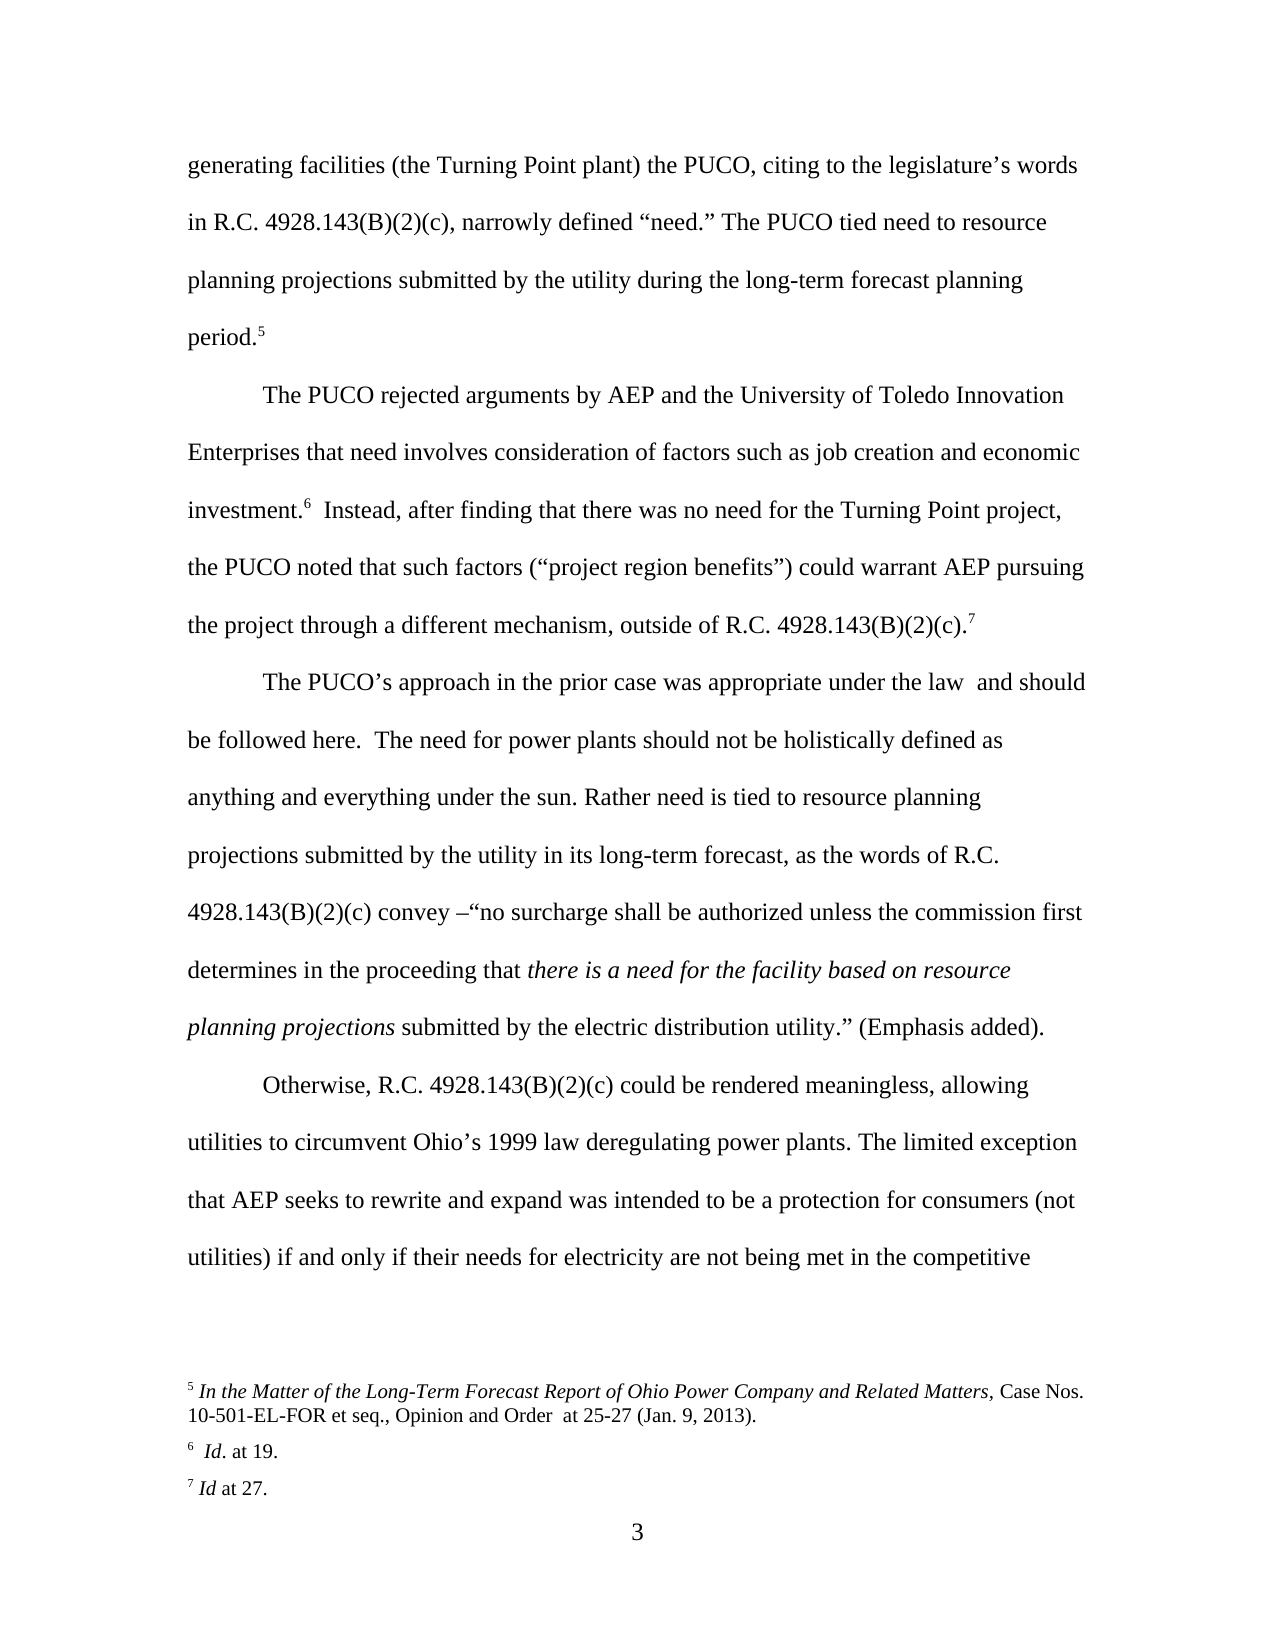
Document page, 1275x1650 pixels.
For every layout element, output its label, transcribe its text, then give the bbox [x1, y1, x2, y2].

text The PUCO rejected arguments by AEP and the University of Toledo Innovation Enterprises that need involves consideration of factors such as job creation and economic investment. Instead, after finding that there was no need for the Turning Point project, the PUCO noted that such factors (“project region benefits”) could warrant AEP pursuing the project through a different mechanism, outside of R.C. 4928.143(B)(2)(c). [187, 380, 1087, 639]
text The PUCO’s approach in the prior case was appropriate under the law and should be followed here. The need for power plants should not be holistically defined as anything and everything under the sun. Rather need is tied to resource planning projections submitted by the utility in its long-term forecast, as the words of R.C. 4928.143(B)(2)(c) convey –“no surcharge shall be authorized unless the commission first determines in the proceeding that there is a need for the facility based on resource planning projections submitted by the electric distribution utility.” (Emphasis added). [187, 667, 1087, 1041]
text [187, 150, 1087, 351]
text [187, 1070, 1087, 1271]
